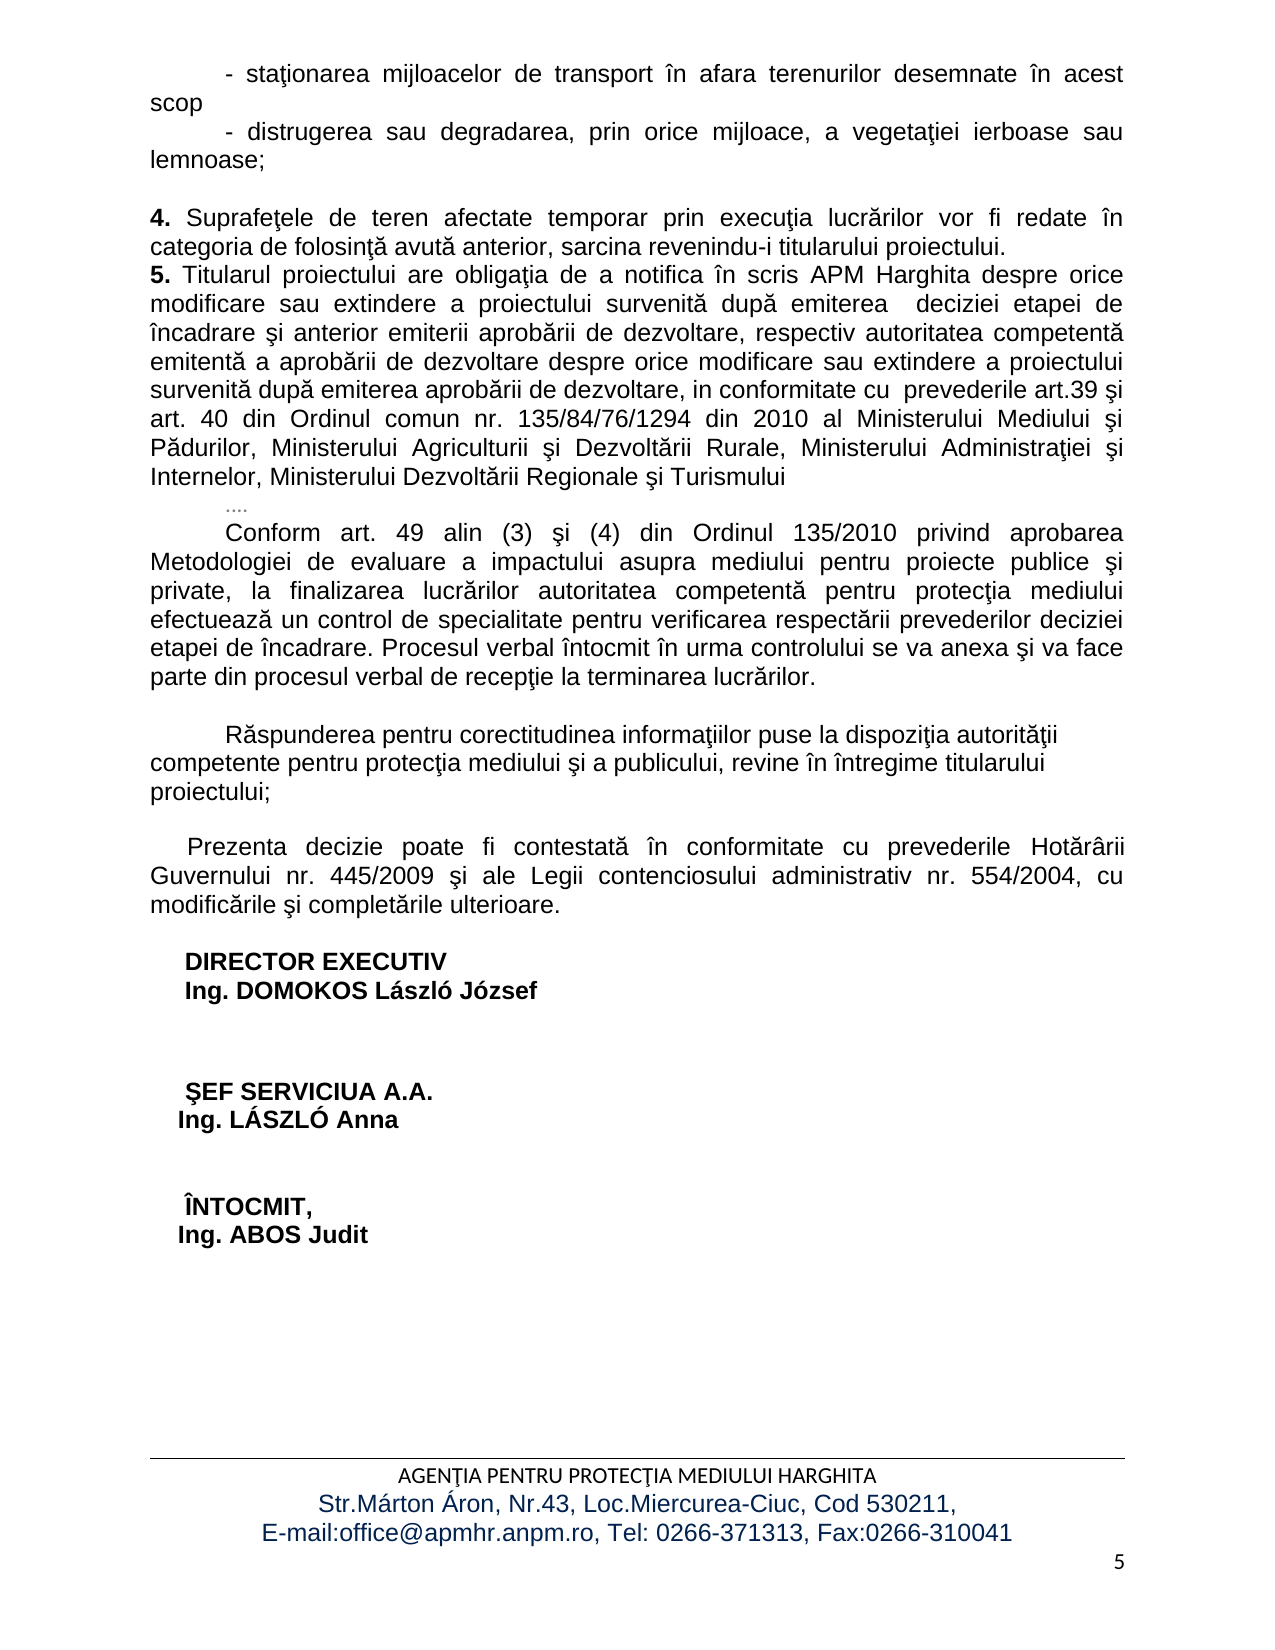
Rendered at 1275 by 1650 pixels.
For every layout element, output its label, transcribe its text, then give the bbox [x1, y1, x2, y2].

text 5. Titularul proiectului are obligaţia de a notifica în scris APM Harghita despre orice modificare sau extindere a proiectului survenită după emiterea deciziei etapei de încadrare şi anterior emiterii aprobării de dezvoltare, respectiv autoritatea competentă emitentă a aprobării de dezvoltare despre orice modificare sau extindere a proiectului survenită după emiterea aprobării de dezvoltare, in conformitate cu prevederile art.39 şi art. 40 din Ordinul comun nr. 135/84/76/1294 din 2010 al Ministerului Mediului şi Pădurilor, Ministerului Agriculturii şi Dezvoltării Rurale, Ministerului Administraţiei şi Internelor, Ministerului Dezvoltării Regionale şi Turismului [150, 260, 1125, 490]
text Prezenta decizie poate fi contestată în conformitate cu prevederile [150, 832, 1125, 918]
text Ing. LÁSZLÓ Anna [150, 1105, 1125, 1134]
text - distrugerea sau degradarea, prin orice mijloace, a vegetaţiei ierboase sau lemnoase; [150, 117, 1125, 174]
text ŞEF SERVICIUA A.A. [150, 1077, 1125, 1105]
text Ing. DOMOKOS László József [150, 976, 1125, 1005]
text Ing. ABOS Judit [150, 1220, 1125, 1249]
text 4. Suprafeţele de teren afectate temporar prin execuţia lucrărilor vor fi redate în categoria de folosinţă avută anterior, sarcina revenindu-i titularului proiectului. [150, 203, 1125, 260]
text DIRECTOR EXECUTIV [150, 947, 1125, 976]
text - staţionarea mijloacelor de transport în afara terenurilor desemnate în acest scop [150, 59, 1125, 117]
text Răspunderea pentru corectitudinea informaţiilor puse la dispoziţia autorităţii competente pentru protecţia mediului şi a publicului, revine în întregime titularului proiectului; [150, 720, 1125, 806]
text Conform art. 49 alin (3) şi (4) din Ordinul 135/2010 privind aprobarea Metodologiei de evaluare a impactului asupra mediului pentru proiecte publice şi private, la finalizarea lucrărilor autoritatea competentă pentru protecţia mediului efectuează un control de specialitate pentru verificarea respectării prevederilor deciziei etapei de încadrare. Procesul verbal întocmit în urma controlului se va anexa şi va face parte din procesul verbal de recepţie la terminarea lucrărilor. [150, 518, 1125, 691]
text ÎNTOCMIT, [150, 1192, 1125, 1220]
